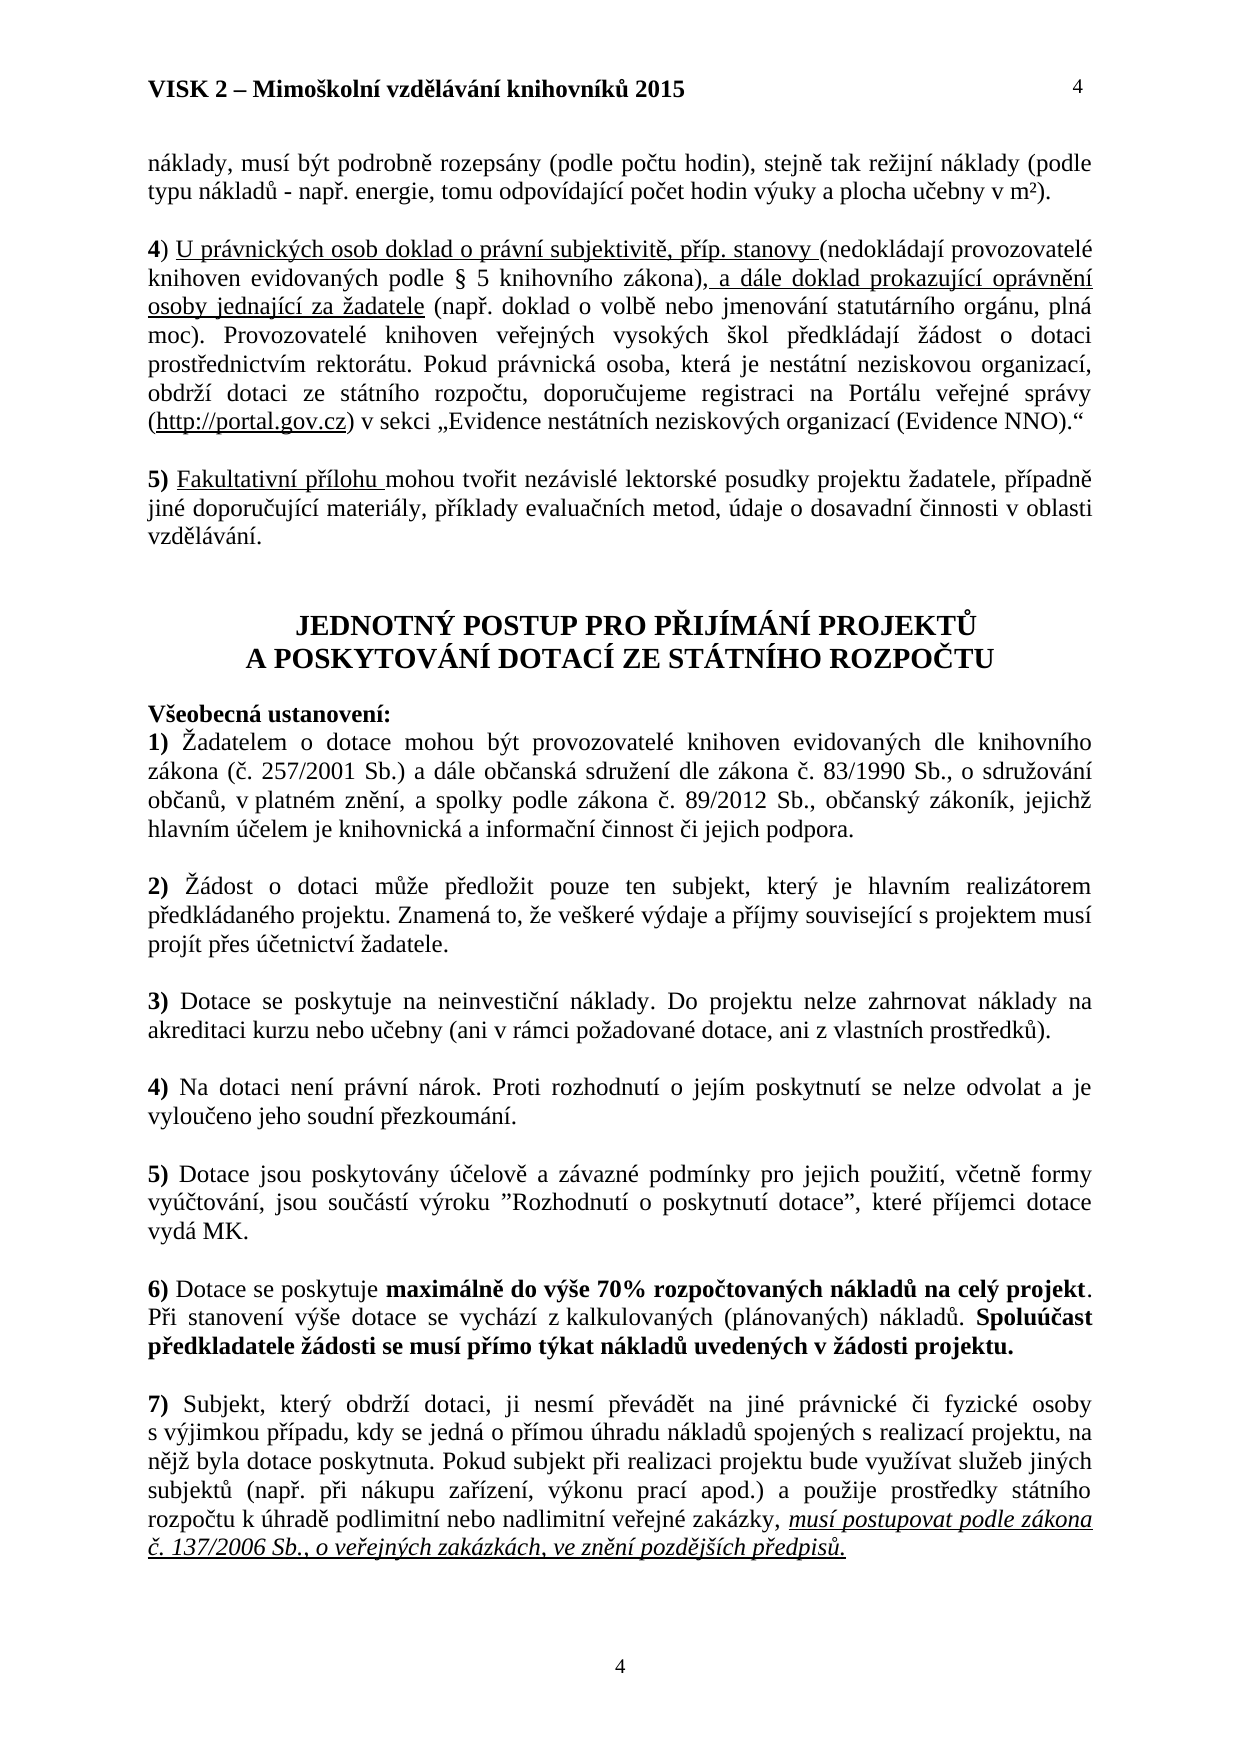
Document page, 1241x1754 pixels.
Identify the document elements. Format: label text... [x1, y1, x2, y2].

text 2) Žádost o dotaci může předložit pouze ten subjekt, který je hlavním realizátorem předkládaného projektu. Znamená to, že veškeré výdaje a příjmy související s projektem musí projít přes účetnictví žadatele. [148, 871, 1093, 957]
text 5) Dotace jsou poskytovány účelově a závazné podmínky pro jejich použití, včetně formy vyúčtování, jsou součástí výroku ”Rozhodnutí o poskytnutí dotace”, které příjemci dotace vydá MK. [148, 1159, 1093, 1245]
text 6) Dotace se poskytuje maximálně do výše 70% rozpočtovaných nákladů na celý projekt. Při stanovení výše dotace se vychází z kalkulovaných (plánovaných) nákladů. Spoluúčast předkladatele žádosti se musí přímo týkat nákladů uvedených v žádosti projektu. [148, 1274, 1093, 1360]
text A POSKYTOVÁNÍ DOTACÍ ZE STÁTNÍHO ROZPOČTU [148, 641, 1093, 675]
text 7) Subjekt, který obdrží dotaci, ji nesmí převádět na jiné právnické či fyzické osoby s výjimkou případu, kdy se jedná o přímou úhradu nákladů spojených s realizací projektu, na nějž byla dotace poskytnuta. Pokud subjekt při realizaci projektu bude využívat služeb jiných subjektů (např. při nákupu zařízení, výkonu prací apod.) a použije prostředky státního rozpočtu k úhradě podlimitní nebo nadlimitní veřejné zakázky, musí postupovat podle zákona č. 137/2006 Sb., o veřejných zakázkách, ve znění pozdějších předpisů. [148, 1389, 1093, 1561]
text 5) Fakultativní přílohu mohou tvořit nezávislé lektorské posudky projektu žadatele, případně jiné doporučující materiály, příklady evaluačních metod, údaje o dosavadní činnosti v oblasti vzdělávání. [148, 464, 1093, 550]
text 4) U právnických osob doklad o právní subjektivitě, příp. stanovy (nedokládají provozovatelé knihoven evidovaných podle § 5 knihovního zákona), a dále doklad prokazující oprávnění osoby jednající za žadatele (např. doklad o volbě nebo jmenování statutárního orgánu, plná moc). Provozovatelé knihoven veřejných vysokých škol předkládají žádost o dotaci prostřednictvím rektorátu. Pokud právnická osoba, která je nestátní neziskovou organizací, obdrží dotaci ze státního rozpočtu, doporučujeme registraci na Portálu veřejné správy (http://portal.gov.cz) v sekci „Evidence nestátních neziskových organizací (Evidence NNO).“ [148, 234, 1093, 435]
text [148, 148, 1093, 205]
text 3) Dotace se poskytuje na neinvestiční náklady. Do projektu nelze zahrnovat náklady na akreditaci kurzu nebo učebny (ani v rámci požadované dotace, ani z vlastních prostředků). [148, 986, 1093, 1044]
subtitle JEDNOTNÝ POSTUP PRO PŘIJÍMÁNÍ PROJEKTŮ [295, 608, 1093, 641]
text Všeobecná ustanovení: [148, 699, 1093, 727]
text 1) Žadatelem o dotace mohou být provozovatelé knihoven evidovaných dle knihovního zákona (č. 257/2001 Sb.) a dále občanská sdružení dle zákona č. 83/1990 Sb., o sdružování občanů, v platném znění, a spolky podle zákona č. 89/2012 Sb., občanský zákoník, jejichž hlavním účelem je knihovnická a informační činnost či jejich podpora. [148, 727, 1093, 842]
text 4) Na dotaci není právní nárok. Proti rozhodnutí o jejím poskytnutí se nelze odvolat a je vyloučeno jeho soudní přezkoumání. [148, 1072, 1093, 1130]
